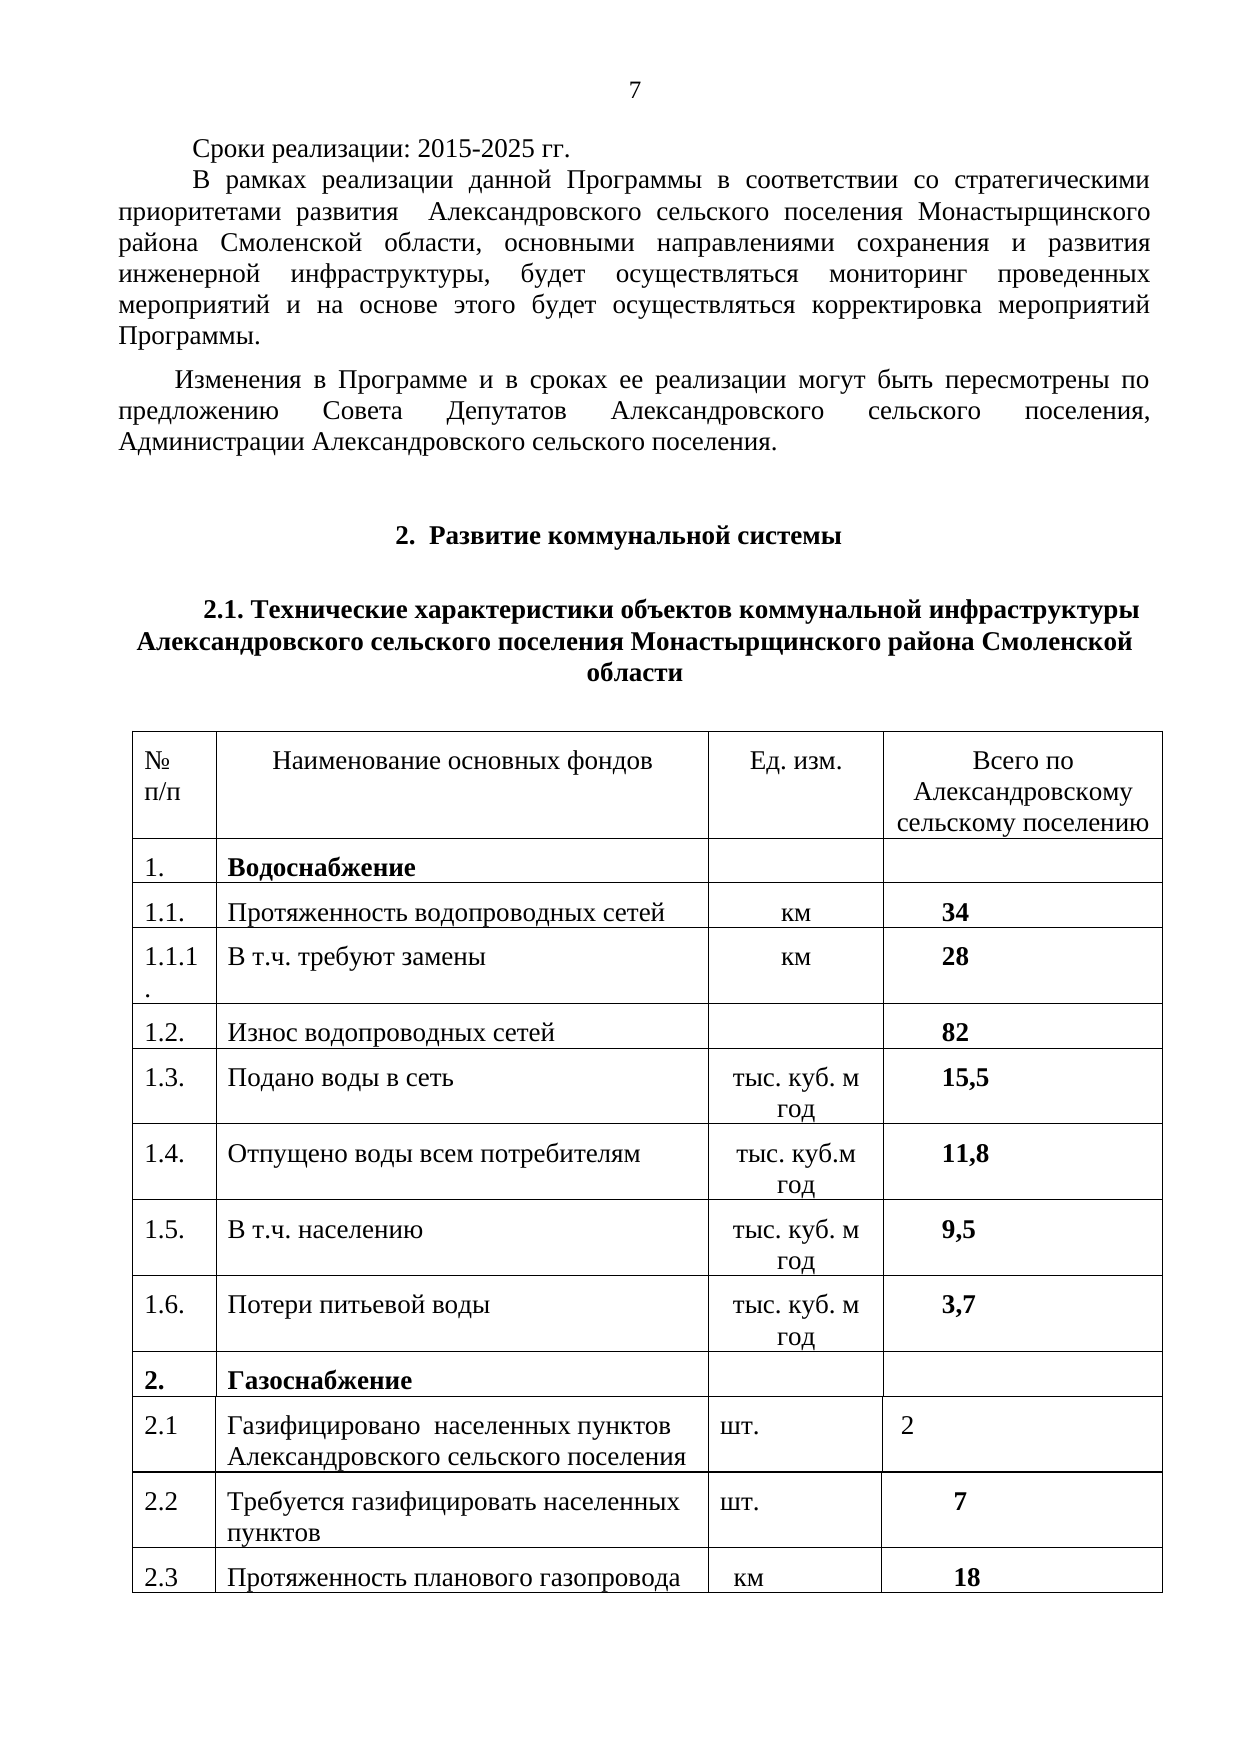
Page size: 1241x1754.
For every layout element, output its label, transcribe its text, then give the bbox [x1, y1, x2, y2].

table_cell Протяженность водопроводных сетей [217, 883, 708, 927]
table_cell 18 [882, 1548, 1162, 1592]
table_cell шт. [709, 1473, 881, 1547]
table_cell 9,5 [884, 1200, 1162, 1275]
table_cell тыс. куб. м год [709, 1049, 883, 1123]
table_cell Газоснабжение [217, 1352, 708, 1396]
table_cell Протяженность планового газопровода [216, 1548, 708, 1592]
text Изменения в Программе и в сроках ее реализации могут быть пересмотрены по предложению Совета Депутатов Александровского сельского поселения, Администрации Александровского сельского поселения. [118, 363, 1152, 456]
table_cell 2.3 [133, 1548, 215, 1592]
table_cell 3,7 [884, 1276, 1162, 1351]
table_cell тыс. куб. м год [709, 1200, 883, 1275]
table_cell Потери питьевой воды [217, 1276, 708, 1351]
table_cell Водоснабжение [217, 839, 708, 882]
table_header Наименование основных фондов [217, 732, 708, 838]
text 2. Развитие коммунальной системы [118, 519, 1152, 550]
table_cell 1.1. [133, 883, 216, 927]
table_cell 7 [882, 1473, 1162, 1547]
table_cell Отпущено воды всем потребителям [217, 1124, 708, 1199]
table_cell тыс. куб.м год [709, 1124, 883, 1199]
table_cell 2.1 [133, 1397, 215, 1471]
table_cell [884, 1352, 1162, 1396]
table_cell 28 [884, 928, 1162, 1003]
table_cell Подано воды в сеть [217, 1049, 708, 1123]
text Сроки реализации: 2015-2025 гг. [118, 132, 1152, 164]
table_cell Газифицировано населенных пунктов Александровского сельского поселения [216, 1397, 708, 1471]
table_cell 2. [133, 1352, 216, 1396]
table_cell [884, 839, 1162, 882]
table_header Всего по Александровскому сельскому поселению [884, 732, 1162, 838]
table_cell 1.2. [133, 1004, 216, 1047]
table_cell 82 [884, 1004, 1162, 1047]
table_cell 1.4. [133, 1124, 216, 1199]
table_cell км [709, 928, 883, 1003]
table_cell тыс. куб. м год [709, 1276, 883, 1351]
table_cell [709, 839, 883, 882]
table_cell 2.2 [133, 1473, 215, 1547]
table_cell 11,8 [884, 1124, 1162, 1199]
table_cell км [709, 883, 883, 927]
table_cell 34 [884, 883, 1162, 927]
table_cell 2 [883, 1397, 1162, 1471]
table_cell 1.5. [133, 1200, 216, 1275]
table_header № п/п [133, 732, 216, 838]
text В рамках реализации данной Программы в соответствии со стратегическими приоритетами развития Александровского сельского поселения Монастырщинского района Смоленской области, основными направлениями сохранения и развития инженерной инфраструктуры, будет осуществляться мониторинг проведенных мероприятий и на основе этого будет осуществляться корректировка мероприятий Программы. [118, 164, 1152, 351]
table_cell 1.1.1. [133, 928, 216, 1003]
table_cell 1.6. [133, 1276, 216, 1351]
text 2.1. Технические характеристики объектов коммунальной инфраструктуры Александровского сельского поселения Монастырщинского района Смоленской области [118, 593, 1152, 687]
table_cell 1.3. [133, 1049, 216, 1123]
table_cell км [709, 1548, 881, 1592]
table_cell 1. [133, 839, 216, 882]
table_header Ед. изм. [709, 732, 883, 838]
table_cell 15,5 [884, 1049, 1162, 1123]
table_cell В т.ч. требуют замены [217, 928, 708, 1003]
table_cell шт. [709, 1397, 882, 1471]
table_cell В т.ч. населению [217, 1200, 708, 1275]
table_cell [709, 1004, 883, 1047]
table_cell Требуется газифицировать населенных пунктов [216, 1473, 708, 1547]
table_cell Износ водопроводных сетей [217, 1004, 708, 1047]
table_cell [709, 1352, 883, 1396]
